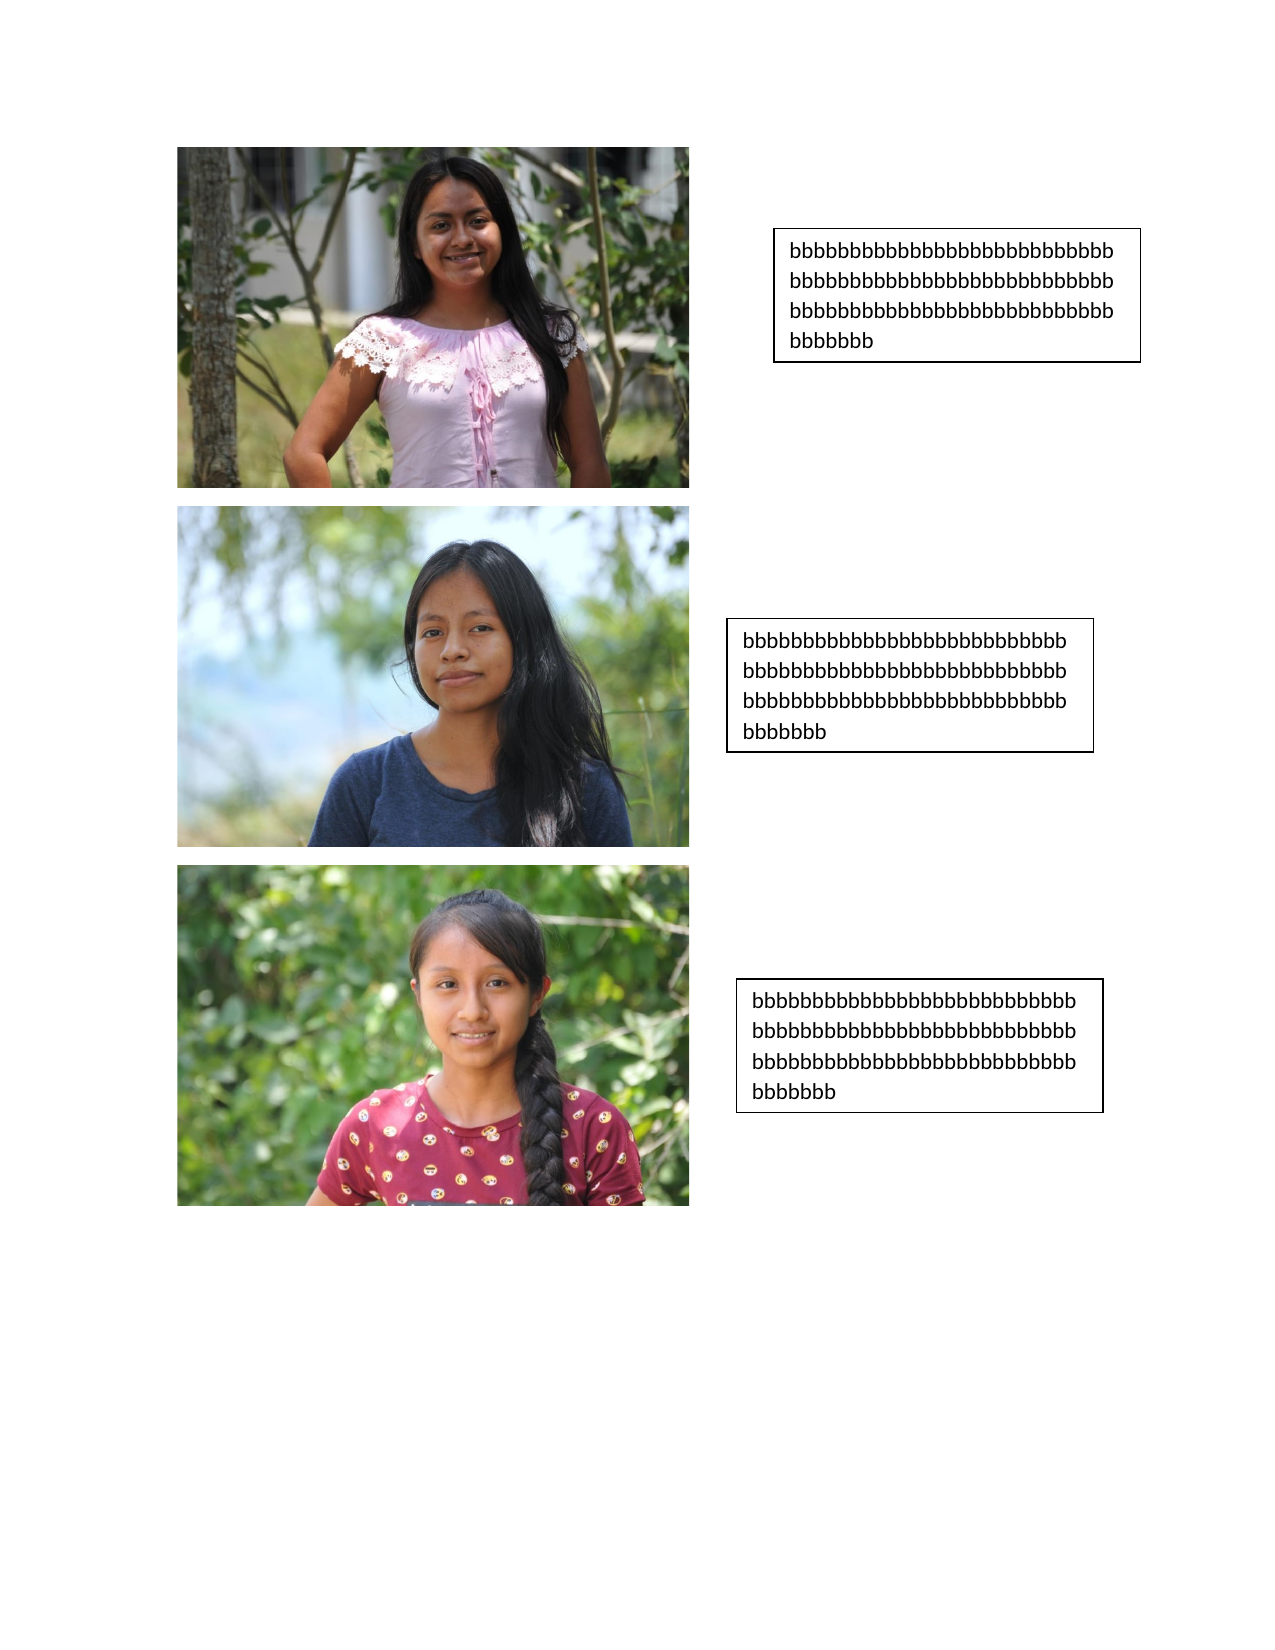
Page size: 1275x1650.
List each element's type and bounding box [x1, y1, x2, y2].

picture [177, 147, 690, 488]
picture [177, 506, 690, 847]
picture [177, 865, 690, 1206]
